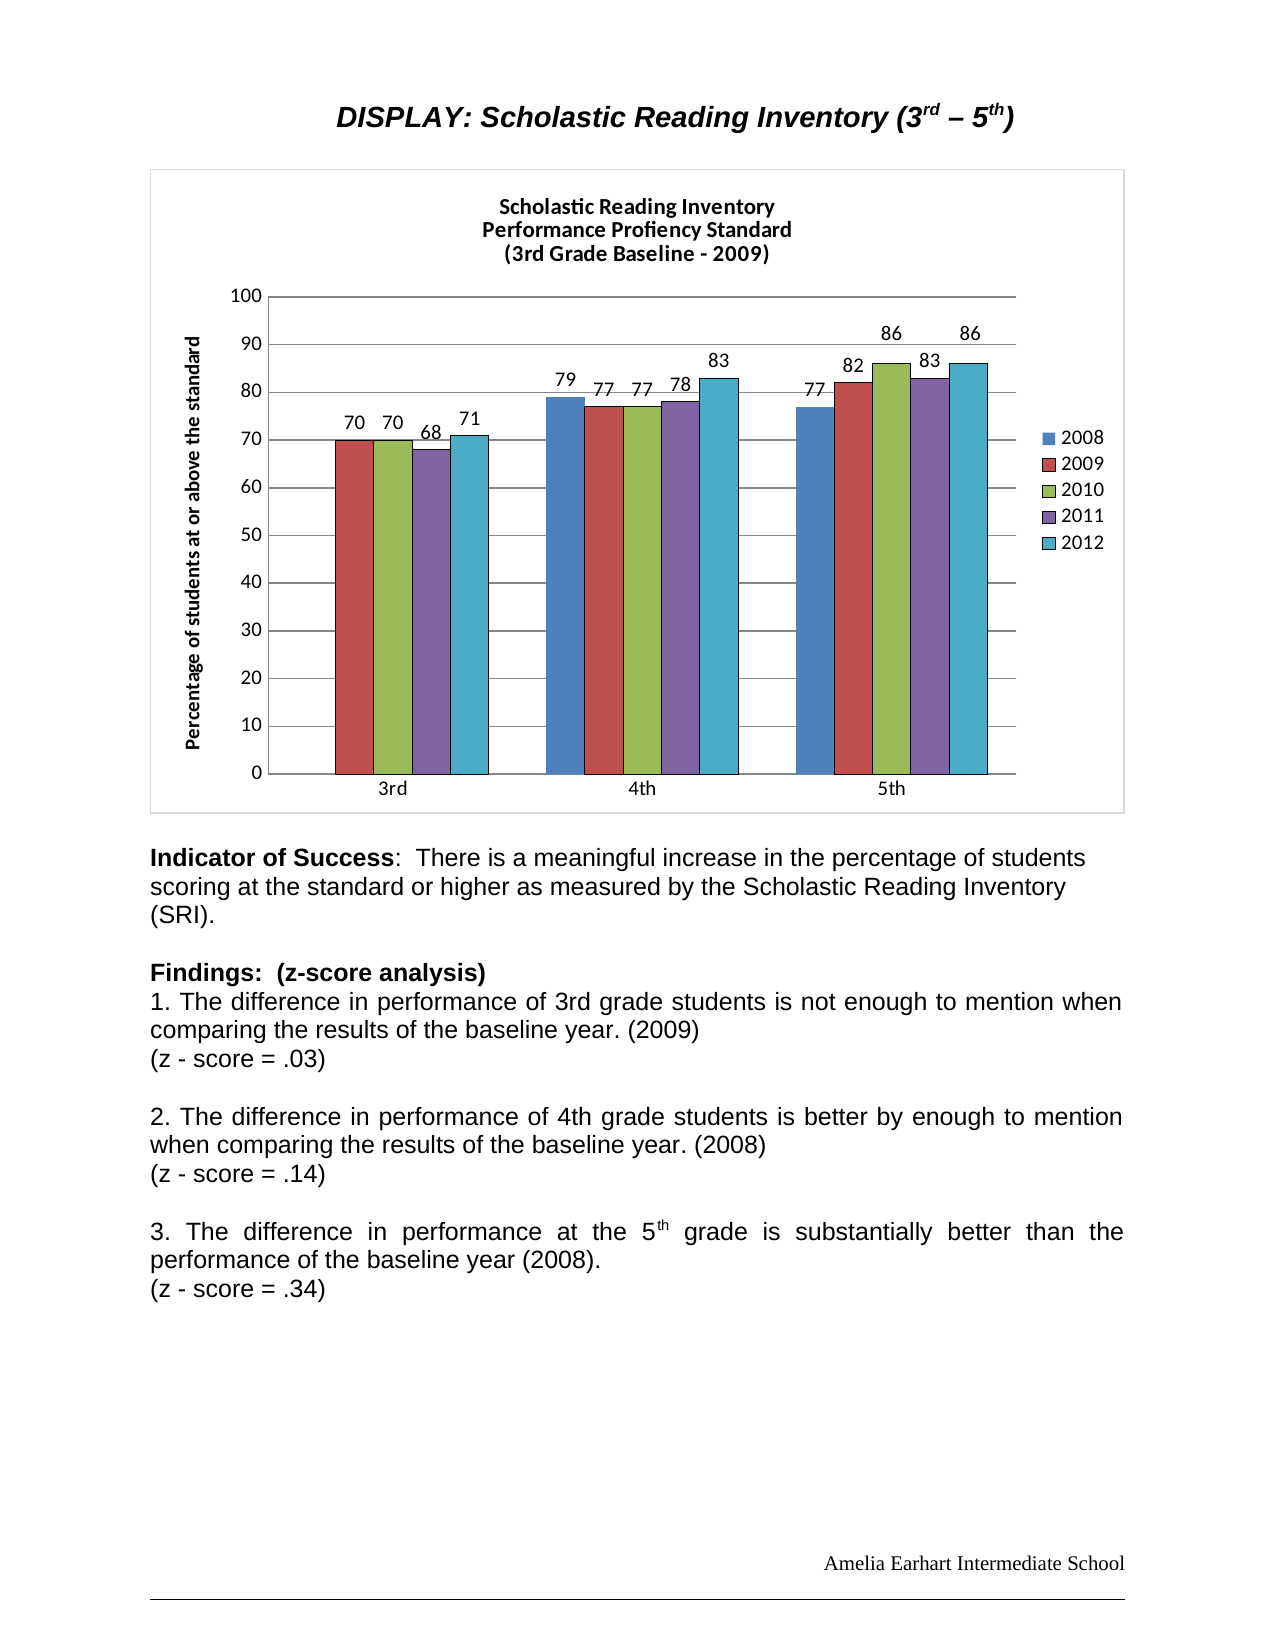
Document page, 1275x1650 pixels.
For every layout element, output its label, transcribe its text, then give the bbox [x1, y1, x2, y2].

text 2. The difference in performance of 4th grade students is better by enough to mention when comparing the results of the baseline year. (2008) [150, 1102, 1125, 1159]
text 1. The difference in performance of 3rd grade students is not enough to mention when comparing the results of the baseline year. (2009) [150, 987, 1125, 1044]
text (z - score = .14) [150, 1159, 1125, 1188]
text (z - score = .03) [150, 1044, 1125, 1073]
text (z - score = .34) [150, 1274, 1125, 1303]
text Findings: (z-score analysis) [150, 958, 1125, 987]
text 3. The difference in performance at the 5th grade is substantially better than the performance of the baseline year (2008). [150, 1217, 1125, 1274]
subtitle DISPLAY: Scholastic Reading Inventory (3rd – 5th) [150, 100, 1125, 133]
text Indicator of Success: There is a meaningful increase in the percentage of students scoring at the standard or higher as measured by the Scholastic Reading Inventory (SRI). [150, 843, 1125, 929]
